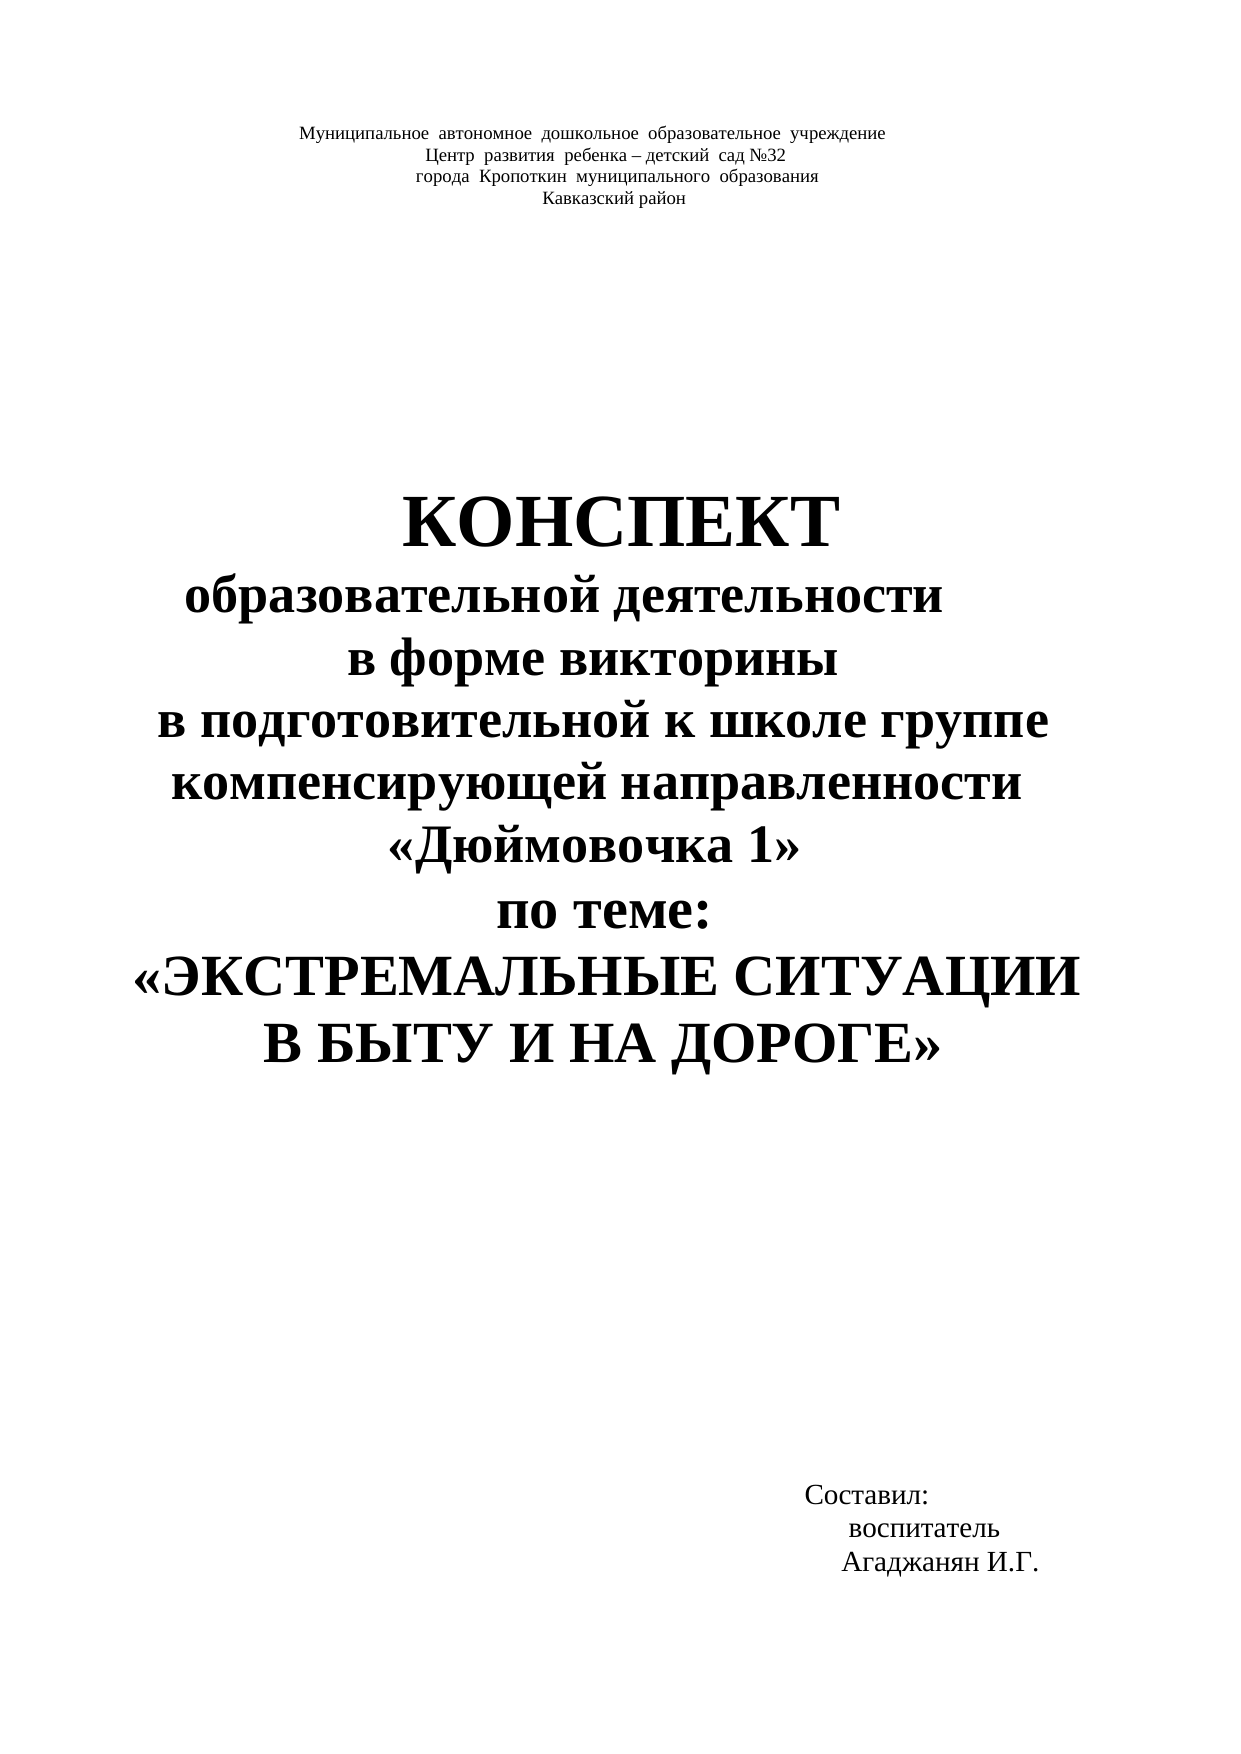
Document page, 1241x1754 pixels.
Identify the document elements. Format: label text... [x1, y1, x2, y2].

text в форме викторины [103, 624, 1152, 687]
text Муниципальное автономное дошкольное образовательное учреждение [177, 122, 1152, 144]
text «Дюймовочка 1» [103, 811, 1152, 874]
text «ЭКСТРЕМАЛЬНЫЕ СИТУАЦИИ [88, 941, 1152, 1008]
text в подготовительной к школе группе [103, 687, 1152, 749]
text образовательной деятельности [103, 562, 1152, 624]
text Составил: [177, 1477, 1152, 1510]
text Кавказский район [177, 187, 1152, 208]
text В БЫТУ И НА ДОРОГЕ» [88, 1008, 1152, 1075]
text по теме: [177, 874, 1152, 941]
text Агаджанян И.Г. [783, 1544, 1152, 1577]
text города Кропоткин муниципального образования [177, 165, 1152, 187]
text Центр развития ребенка – детский сад №32 [177, 144, 1184, 165]
text воспитатель [783, 1510, 1152, 1544]
text компенсирующей направленности [103, 749, 1152, 811]
text КОНСПЕКТ [177, 476, 1152, 562]
